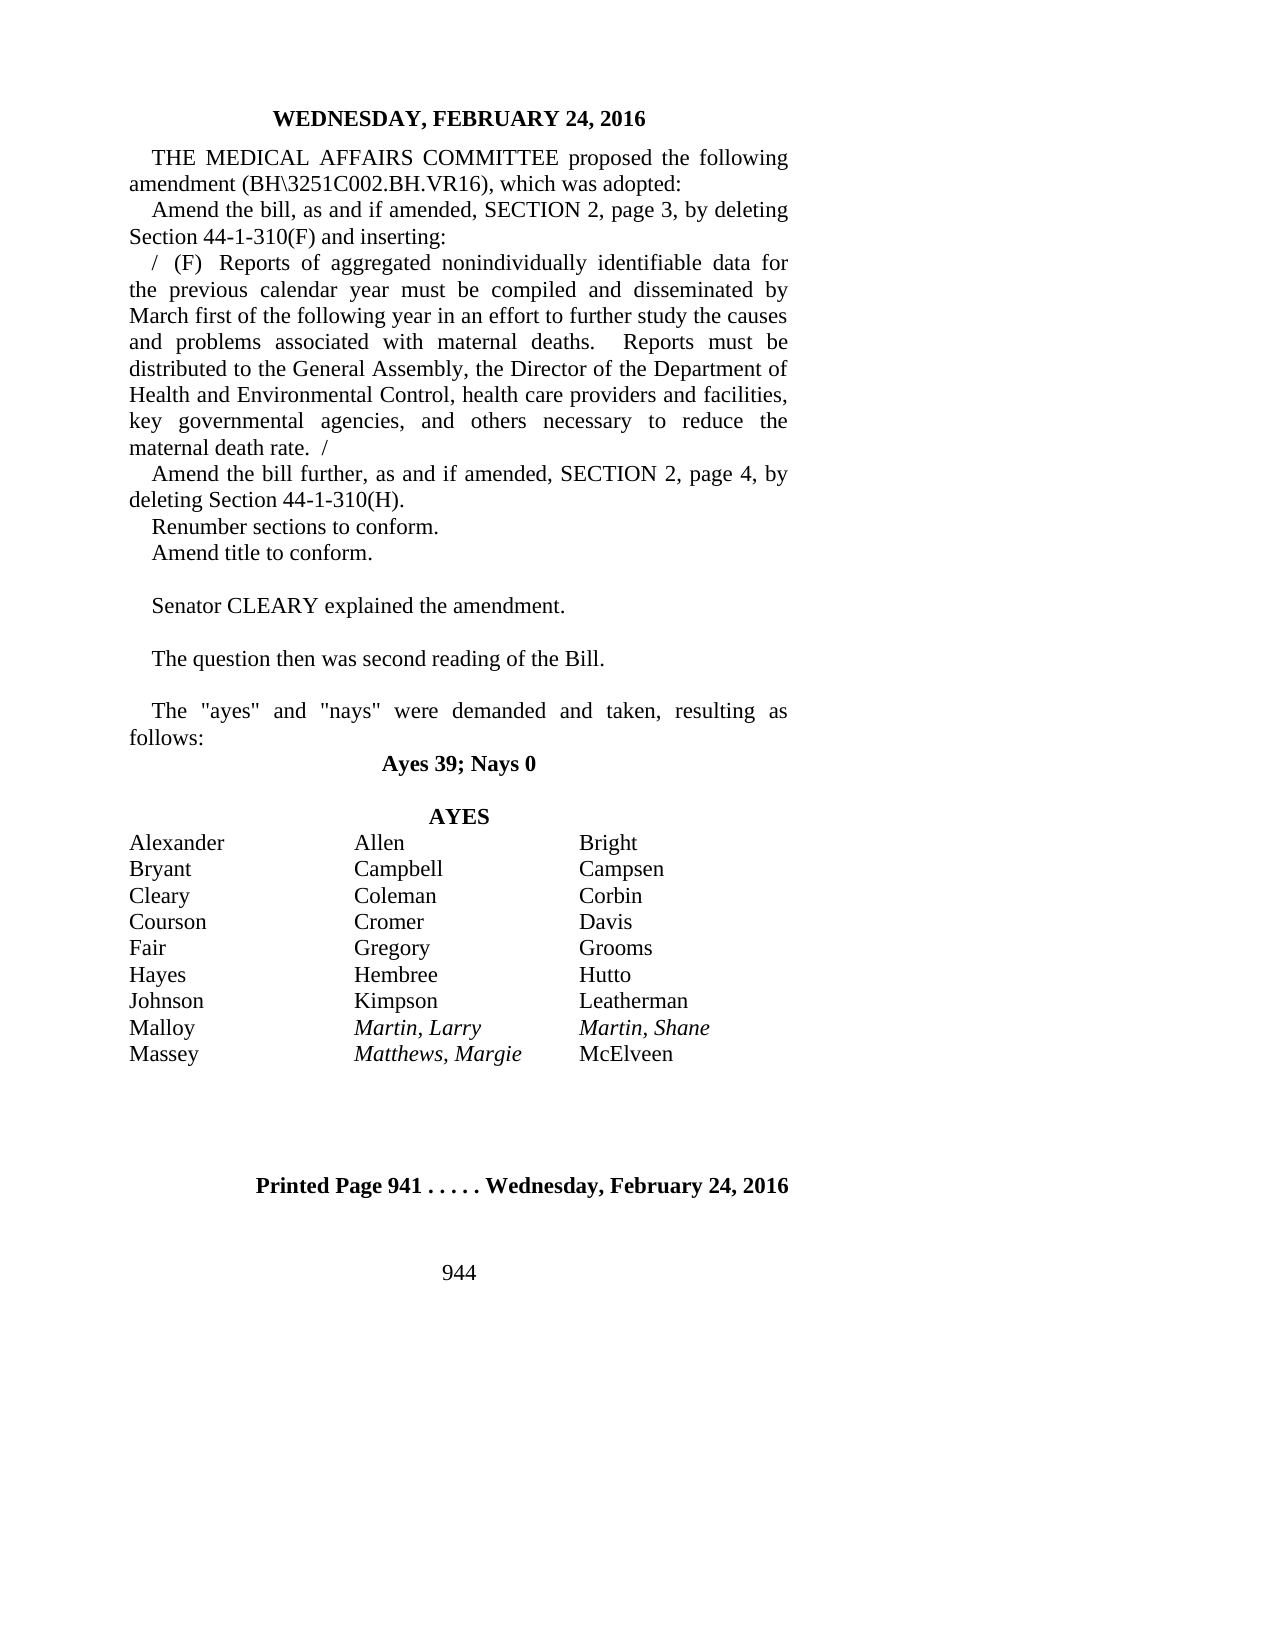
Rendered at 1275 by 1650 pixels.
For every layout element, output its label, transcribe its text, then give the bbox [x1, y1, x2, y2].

text / (F) Reports of aggregated nonindividually identifiable data for the previous calendar year must be compiled and disseminated by March first of the following year in an effort to further study the causes and problems associated with maternal deaths. Reports must be distributed to the General Assembly, the Director of the Department of Health and Environmental Control, health care providers and facilities, key governmental agencies, and others necessary to reduce the maternal death rate. / [129, 249, 789, 460]
text The "ayes" and "nays" were demanded and taken, resulting as follows: [129, 697, 789, 750]
text Fair Gregory Grooms [129, 934, 789, 961]
text THE MEDICAL AFFAIRS COMMITTEE proposed the following amendment (BH\3251C002.BH.VR16), which was adopted: [129, 144, 789, 197]
text Amend title to conform. [129, 539, 789, 566]
text Renumber sections to conform. [129, 513, 789, 539]
text Amend the bill further, as and if amended, SECTION 2, page 4, by deleting Section 44-1-310(H). [129, 460, 789, 513]
text Johnson Kimpson Leatherman [129, 987, 789, 1013]
text Cleary Coleman Corbin [129, 882, 789, 908]
text The question then was second reading of the Bill. [129, 644, 789, 671]
text AYES [129, 803, 789, 829]
text Hayes Hembree Hutto [129, 961, 789, 987]
text Ayes 39; Nays 0 [129, 750, 789, 776]
text Malloy Martin, Larry Martin, Shane [129, 1013, 789, 1040]
text Alexander Allen Bright [129, 829, 789, 855]
text Bryant Campbell Campsen [129, 855, 789, 882]
text Printed Page 941 . . . . . Wednesday, February 24, 2016 [129, 1172, 789, 1198]
text Courson Cromer Davis [129, 908, 789, 934]
text Senator CLEARY explained the amendment. [129, 592, 789, 618]
text Amend the bill, as and if amended, SECTION 2, page 3, by deleting Section 44-1-310(F) and inserting: [129, 197, 789, 249]
text Massey Matthews, Margie McElveen [129, 1040, 789, 1066]
